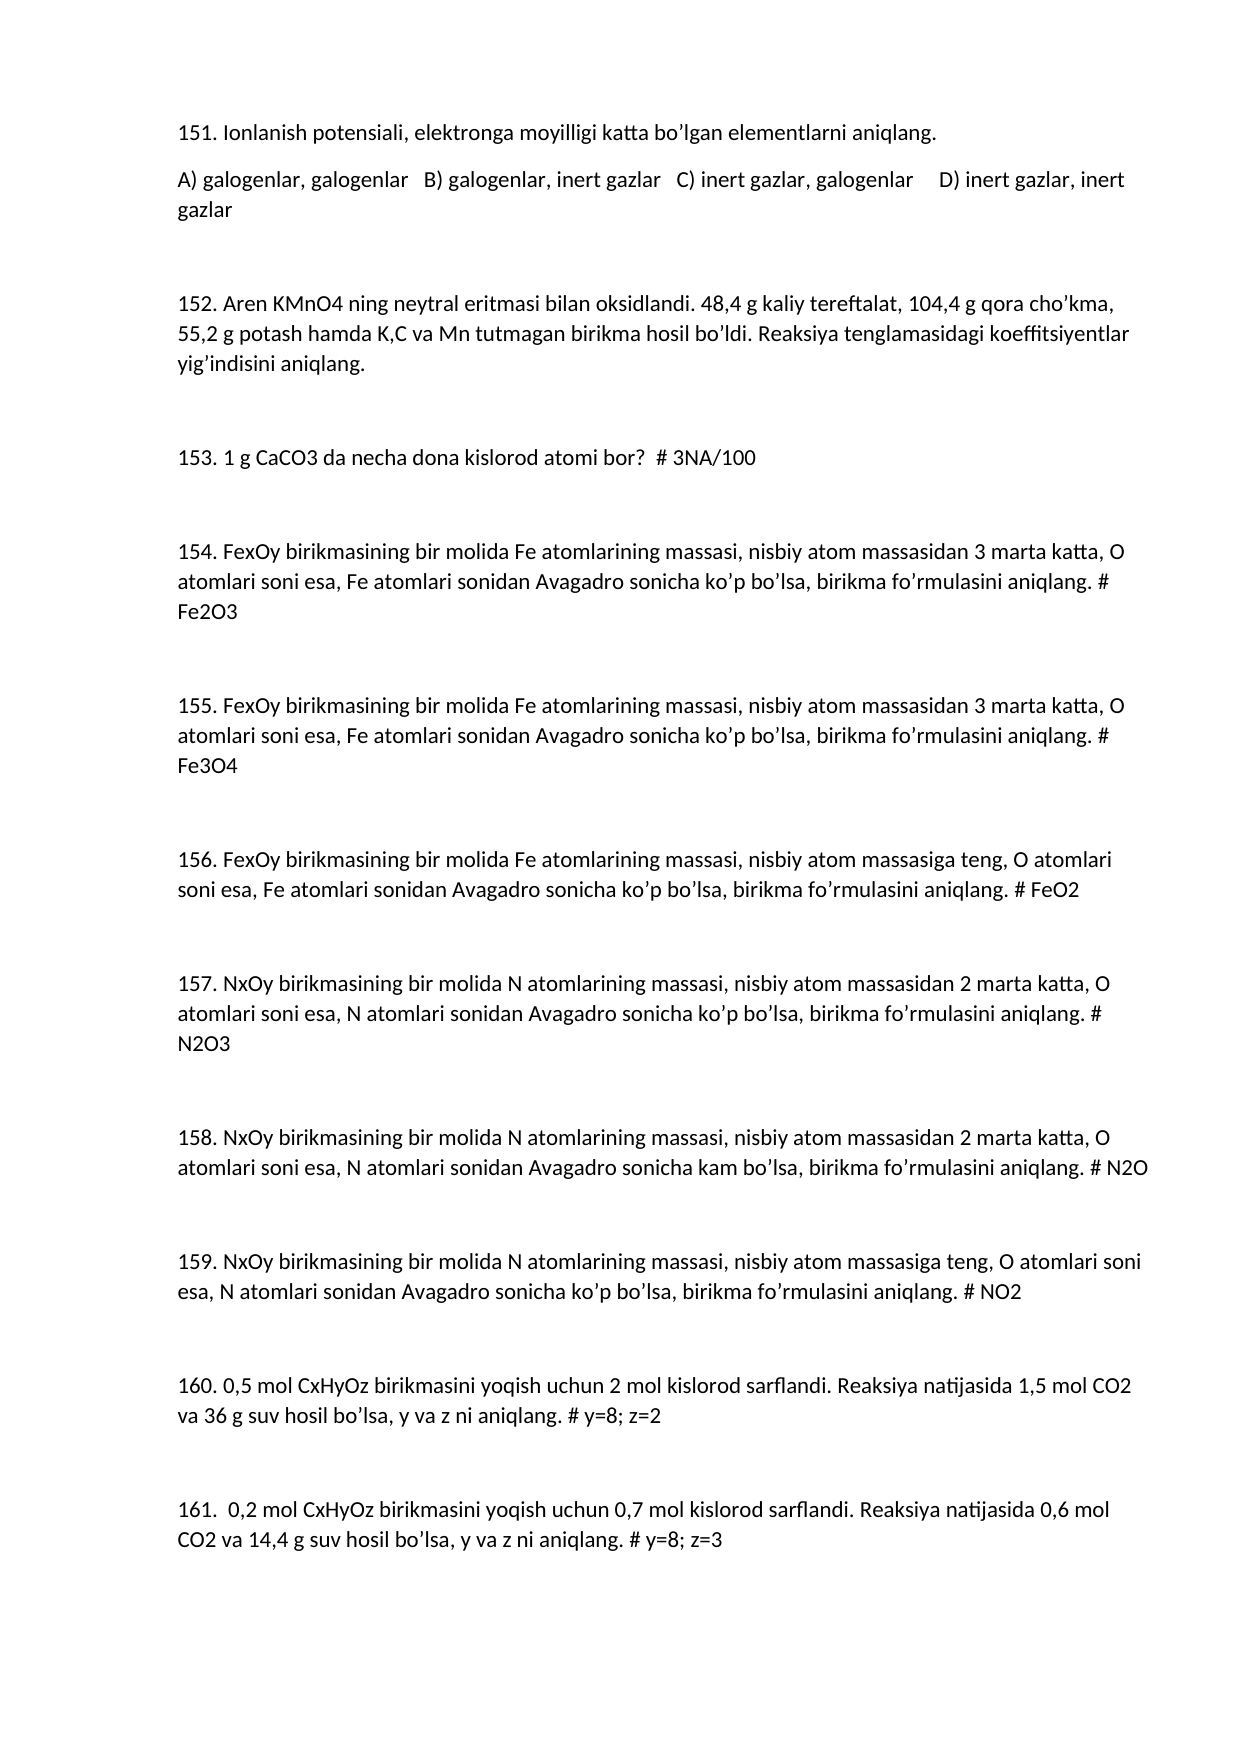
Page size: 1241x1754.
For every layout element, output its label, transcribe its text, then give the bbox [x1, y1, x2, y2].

text 159. NxOy birikmasining bir molida N atomlarining massasi, nisbiy atom massasiga teng, O atomlari soni esa, N atomlari sonidan Avagadro sonicha ko’p bo’lsa, birikma fo’rmulasini aniqlang. # NO2 [177, 1247, 1152, 1306]
text A) galogenlar, galogenlar B) galogenlar, inert gazlar C) inert gazlar, galogenlar D) inert gazlar, inert gazlar [177, 165, 1152, 223]
text 157. NxOy birikmasining bir molida N atomlarining massasi, nisbiy atom massasidan 2 marta katta, O atomlari soni esa, N atomlari sonidan Avagadro sonicha ko’p bo’lsa, birikma fo’rmulasini aniqlang. # N2O3 [177, 969, 1152, 1058]
text 152. Aren KMnO4 ning neytral eritmasi bilan oksidlandi. 48,4 g kaliy tereftalat, 104,4 g qora cho’kma, 55,2 g potash hamda K,C va Mn tutmagan birikma hosil bo’ldi. Reaksiya tenglamasidagi koeffitsiyentlar yig’indisini aniqlang. [177, 289, 1152, 377]
text 155. FexOy birikmasining bir molida Fe atomlarining massasi, nisbiy atom massasidan 3 marta katta, O atomlari soni esa, Fe atomlari sonidan Avagadro sonicha ko’p bo’lsa, birikma fo’rmulasini aniqlang. # Fe3O4 [177, 691, 1152, 779]
text 154. FexOy birikmasining bir molida Fe atomlarining massasi, nisbiy atom massasidan 3 marta katta, O atomlari soni esa, Fe atomlari sonidan Avagadro sonicha ko’p bo’lsa, birikma fo’rmulasini aniqlang. # Fe2O3 [177, 537, 1152, 625]
text 160. 0,5 mol CxHyOz birikmasini yoqish uchun 2 mol kislorod sarflandi. Reaksiya natijasida 1,5 mol CO2 va 36 g suv hosil bo’lsa, y va z ni aniqlang. # y=8; z=2 [177, 1371, 1152, 1429]
text 161. 0,2 mol CxHyOz birikmasini yoqish uchun 0,7 mol kislorod sarflandi. Reaksiya natijasida 0,6 mol CO2 va 14,4 g suv hosil bo’lsa, y va z ni aniqlang. # y=8; z=3 [177, 1495, 1152, 1553]
text 151. Ionlanish potensiali, elektronga moyilligi katta bo’lgan elementlarni aniqlang. [177, 118, 1152, 146]
text 156. FexOy birikmasining bir molida Fe atomlarining massasi, nisbiy atom massasiga teng, O atomlari soni esa, Fe atomlari sonidan Avagadro sonicha ko’p bo’lsa, birikma fo’rmulasini aniqlang. # FeO2 [177, 845, 1152, 903]
text 158. NxOy birikmasining bir molida N atomlarining massasi, nisbiy atom massasidan 2 marta katta, O atomlari soni esa, N atomlari sonidan Avagadro sonicha kam bo’lsa, birikma fo’rmulasini aniqlang. # N2O [177, 1123, 1152, 1182]
text 153. 1 g CaCO3 da necha dona kislorod atomi bor? # 3NA/100 [177, 443, 1152, 471]
